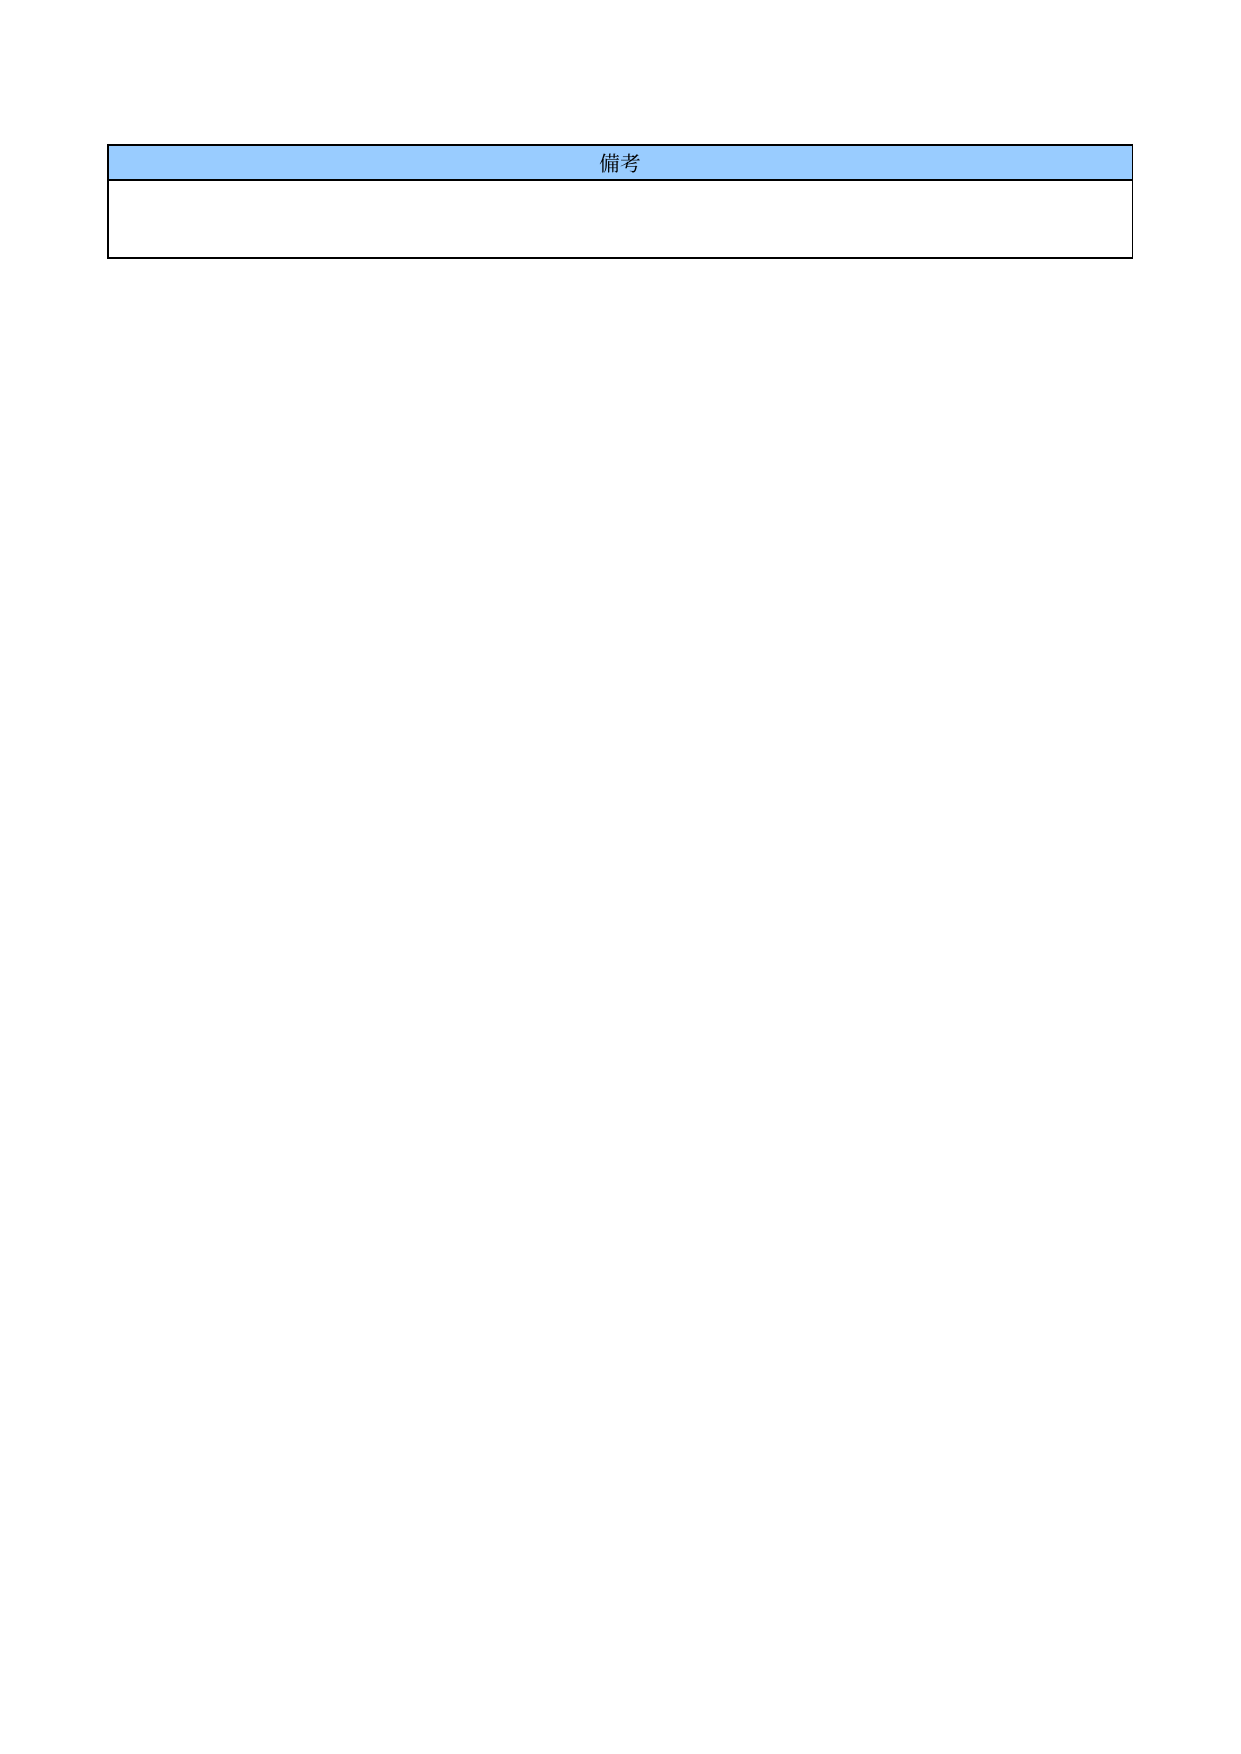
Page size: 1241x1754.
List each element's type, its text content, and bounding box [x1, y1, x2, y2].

table_cell [109, 181, 1132, 257]
table_cell 備考 [109, 146, 1132, 179]
